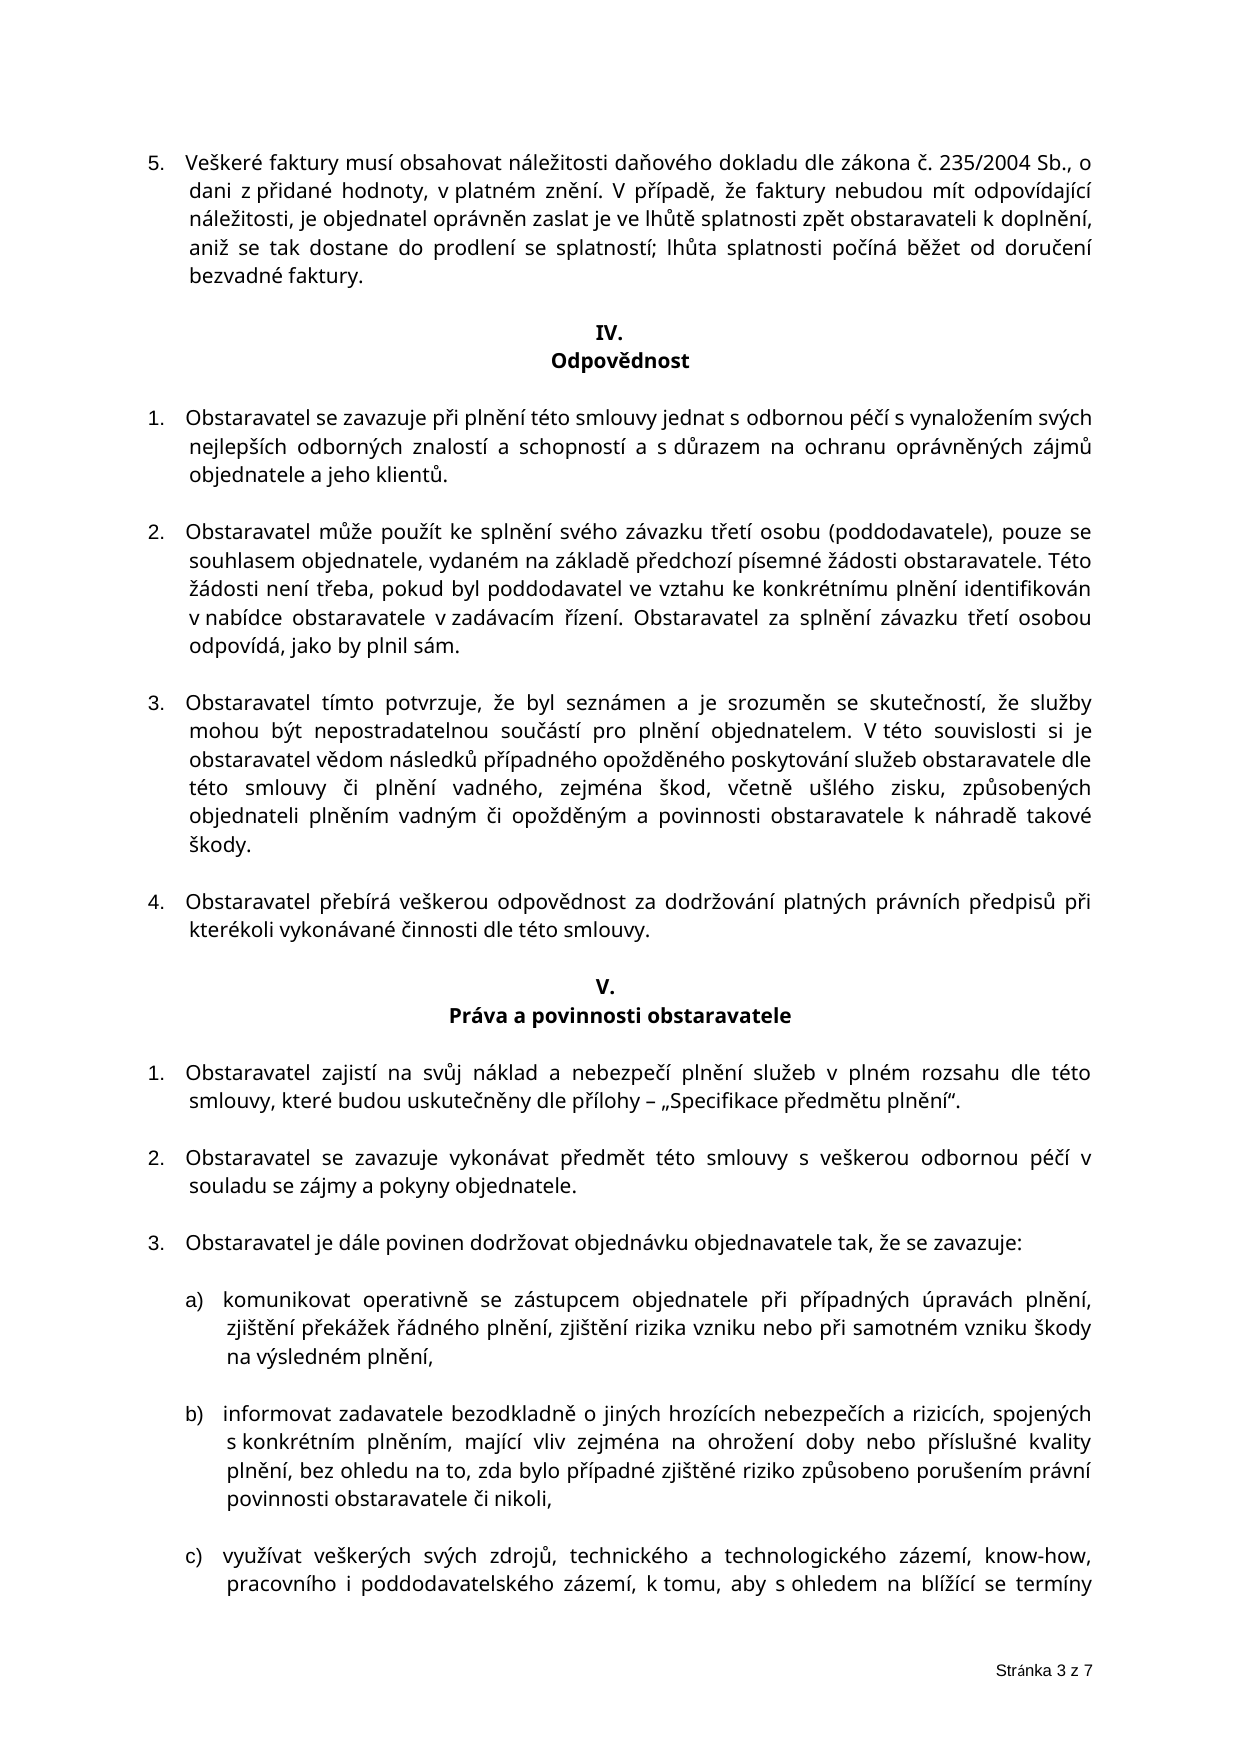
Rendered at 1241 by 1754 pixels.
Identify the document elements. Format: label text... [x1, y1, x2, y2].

list Veškeré faktury musí obsahovat náležitosti daňového dokladu dle zákona č. 235/2004 Sb., o dani z přidané hodnoty, v platném znění. V případě, že faktury nebudou mít odpovídající náležitosti, je objednatel oprávněn zaslat je ve lhůtě splatnosti zpět obstaravateli k doplnění, aniž se tak dostane do prodlení se splatností; lhůta splatnosti počíná běžet od doručení bezvadné faktury. [148, 148, 1093, 290]
list Obstaravatel může použít ke splnění svého závazku třetí osobu (poddodavatele), pouze se souhlasem objednatele, vydaném na základě předchozí písemné žádosti obstaravatele. Této žádosti není třeba, pokud byl poddodavatel ve vztahu ke konkrétnímu plnění identifikován v nabídce obstaravatele v zadávacím řízení. Obstaravatel za splnění závazku třetí osobou odpovídá, jako by plnil sám. [148, 517, 1093, 659]
list komunikovat operativně se zástupcem objednatele při případných úpravách plnění, zjištění překážek řádného plnění, zjištění rizika vzniku nebo při samotném vzniku škody na výsledném plnění, [185, 1285, 1093, 1370]
list Obstaravatel zajistí na svůj náklad a nebezpečí plnění služeb v plném rozsahu dle této smlouvy, které budou uskutečněny dle přílohy – „Specifikace předmětu plnění“. [148, 1058, 1093, 1114]
text Odpovědnost [148, 347, 1093, 375]
list Obstaravatel se zavazuje vykonávat předmět této smlouvy s veškerou odbornou péčí v souladu se zájmy a pokyny objednatele. [148, 1143, 1093, 1200]
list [185, 1541, 1093, 1598]
list Obstaravatel se zavazuje při plnění této smlouvy jednat s odbornou péčí s vynaložením svých nejlepších odborných znalostí a schopností a s důrazem na ochranu oprávněných zájmů objednatele a jeho klientů. [148, 403, 1093, 489]
list Obstaravatel je dále povinen dodržovat objednávku objednavatele tak, že se zavazuje: [148, 1228, 1093, 1257]
list informovat zadavatele bezodkladně o jiných hrozících nebezpečích a rizicích, spojených s konkrétním plněním, mající vliv zejména na ohrožení doby nebo příslušné kvality plnění, bez ohledu na to, zda bylo případné zjištěné riziko způsobeno porušením právní povinnosti obstaravatele či nikoli, [185, 1399, 1093, 1513]
text Práva a povinnosti obstaravatele [148, 1001, 1093, 1029]
list Obstaravatel přebírá veškerou odpovědnost za dodržování platných právních předpisů při kterékoli vykonávané činnosti dle této smlouvy. [148, 887, 1093, 944]
list Obstaravatel tímto potvrzuje, že byl seznámen a je srozuměn se skutečností, že služby mohou být nepostradatelnou součástí pro plnění objednatelem. V této souvislosti si je obstaravatel vědom následků případného opožděného poskytování služeb obstaravatele dle této smlouvy či plnění vadného, zejména škod, včetně ušlého zisku, způsobených objednateli plněním vadným či opožděným a povinnosti obstaravatele k náhradě takové škody. [148, 688, 1093, 858]
